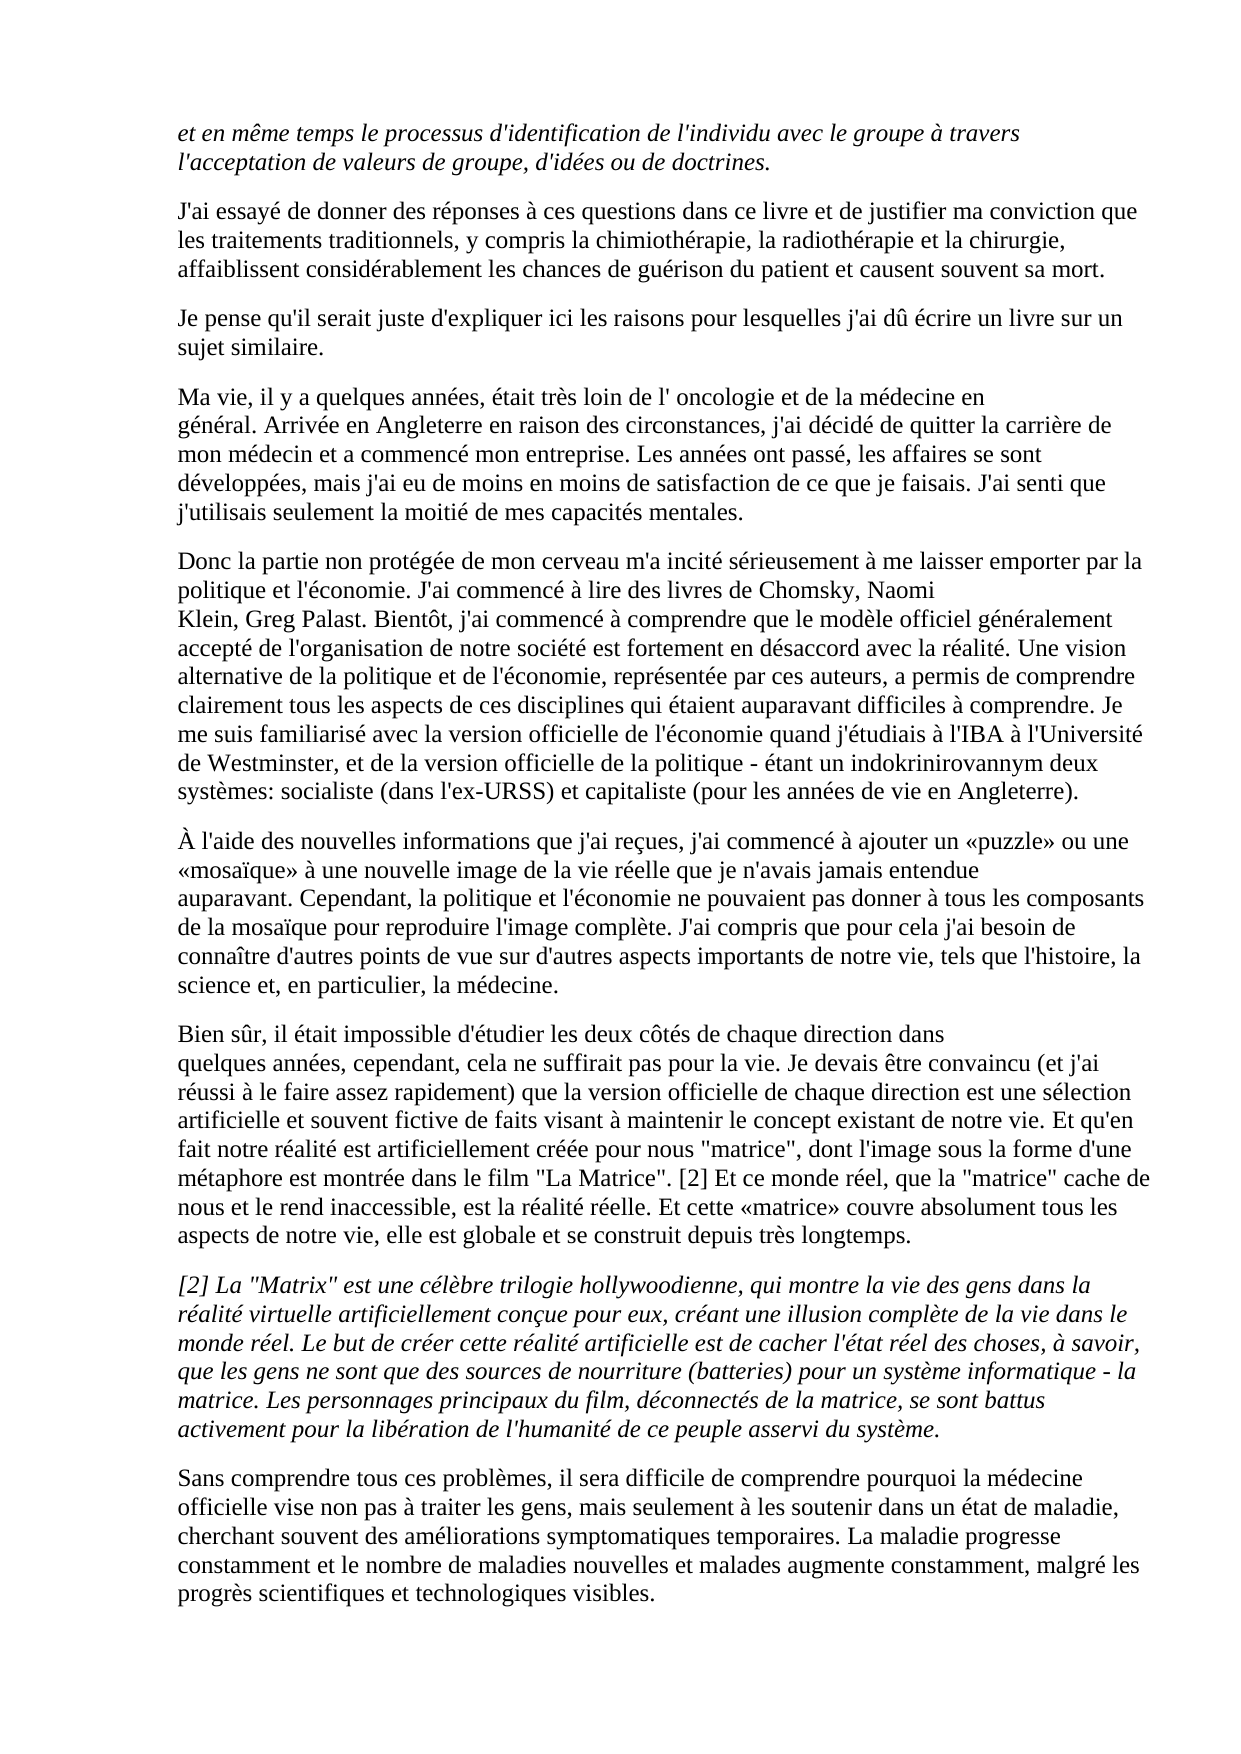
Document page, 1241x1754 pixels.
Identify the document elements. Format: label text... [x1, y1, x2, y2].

text Donc la partie non protégée de mon cerveau m'a incité sérieusement à me laisser emporter par la politique et l'économie. J'ai commencé à lire des livres de Chomsky, Naomi Klein, Greg Palast. Bientôt, j'ai commencé à comprendre que le modèle officiel généralement accepté de l'organisation de notre société est fortement en désaccord avec la réalité. Une vision alternative de la politique et de l'économie, représentée par ces auteurs, a permis de comprendre clairement tous les aspects de ces disciplines qui étaient auparavant difficiles à comprendre. Je me suis familiarisé avec la version officielle de l'économie quand j'étudiais à l'IBA à l'Université de Westminster, et de la version officielle de la politique - étant un indokrinirovannym deux systèmes: socialiste (dans l'ex-URSS) et capitaliste (pour les années de vie en Angleterre). [177, 546, 1152, 805]
text À l'aide des nouvelles informations que j'ai reçues, j'ai commencé à ajouter un «puzzle» ou une «mosaïque» à une nouvelle image de la vie réelle que je n'avais jamais entendue auparavant. Cependant, la politique et l'économie ne pouvaient pas donner à tous les composants de la mosaïque pour reproduire l'image complète. J'ai compris que pour cela j'ai besoin de connaître d'autres points de vue sur d'autres aspects importants de notre vie, tels que l'histoire, la science et, en particulier, la médecine. [177, 826, 1152, 998]
text [2] La "Matrix" est une célèbre trilogie hollywoodienne, qui montre la vie des gens dans la réalité virtuelle artificiellement conçue pour eux, créant une illusion complète de la vie dans le monde réel. Le but de créer cette réalité artificielle est de cacher l'état réel des choses, à savoir, que les gens ne sont que des sources de nourriture (batteries) pour un système informatique - la matrice. Les personnages principaux du film, déconnectés de la matrice, se sont battus activement pour la libération de l'humanité de ce peuple asservi du système. [177, 1270, 1152, 1443]
text Sans comprendre tous ces problèmes, il sera difficile de comprendre pourquoi la médecine officielle vise non pas à traiter les gens, mais seulement à les soutenir dans un état de maladie, cherchant souvent des améliorations symptomatiques temporaires. La maladie progresse constamment et le nombre de maladies nouvelles et malades augmente constamment, malgré les progrès scientifiques et technologiques visibles. [177, 1463, 1152, 1607]
text Je pense qu'il serait juste d'expliquer ici les raisons pour lesquelles j'ai dû écrire un livre sur un sujet similaire. [177, 303, 1152, 361]
text Ma vie, il y a quelques années, était très loin de l' oncologie et de la médecine en général. Arrivée en Angleterre en raison des circonstances, j'ai décidé de quitter la carrière de mon médecin et a commencé mon entreprise. Les années ont passé, les affaires se sont développées, mais j'ai eu de moins en moins de satisfaction de ce que je faisais. J'ai senti que j'utilisais seulement la moitié de mes capacités mentales. [177, 382, 1152, 526]
text Bien sûr, il était impossible d'étudier les deux côtés de chaque direction dans quelques années, cependant, cela ne suffirait pas pour la vie. Je devais être convaincu (et j'ai réussi à le faire assez rapidement) que la version officielle de chaque direction est une sélection artificielle et souvent fictive de faits visant à maintenir le concept existant de notre vie. Et qu'en fait notre réalité est artificiellement créée pour nous "matrice", dont l'image sous la forme d'une métaphore est montrée dans le film "La Matrice". [2] Et ce monde réel, que la "matrice" cache de nous et le rend inaccessible, est la réalité réelle. Et cette «matrice» couvre absolument tous les aspects de notre vie, elle est globale et se construit depuis très longtemps. [177, 1019, 1152, 1249]
text J'ai essayé de donner des réponses à ces questions dans ce livre et de justifier ma conviction que les traitements traditionnels, y compris la chimiothérapie, la radiothérapie et la chirurgie, affaiblissent considérablement les chances de guérison du patient et causent souvent sa mort. [177, 196, 1152, 283]
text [177, 118, 1152, 176]
